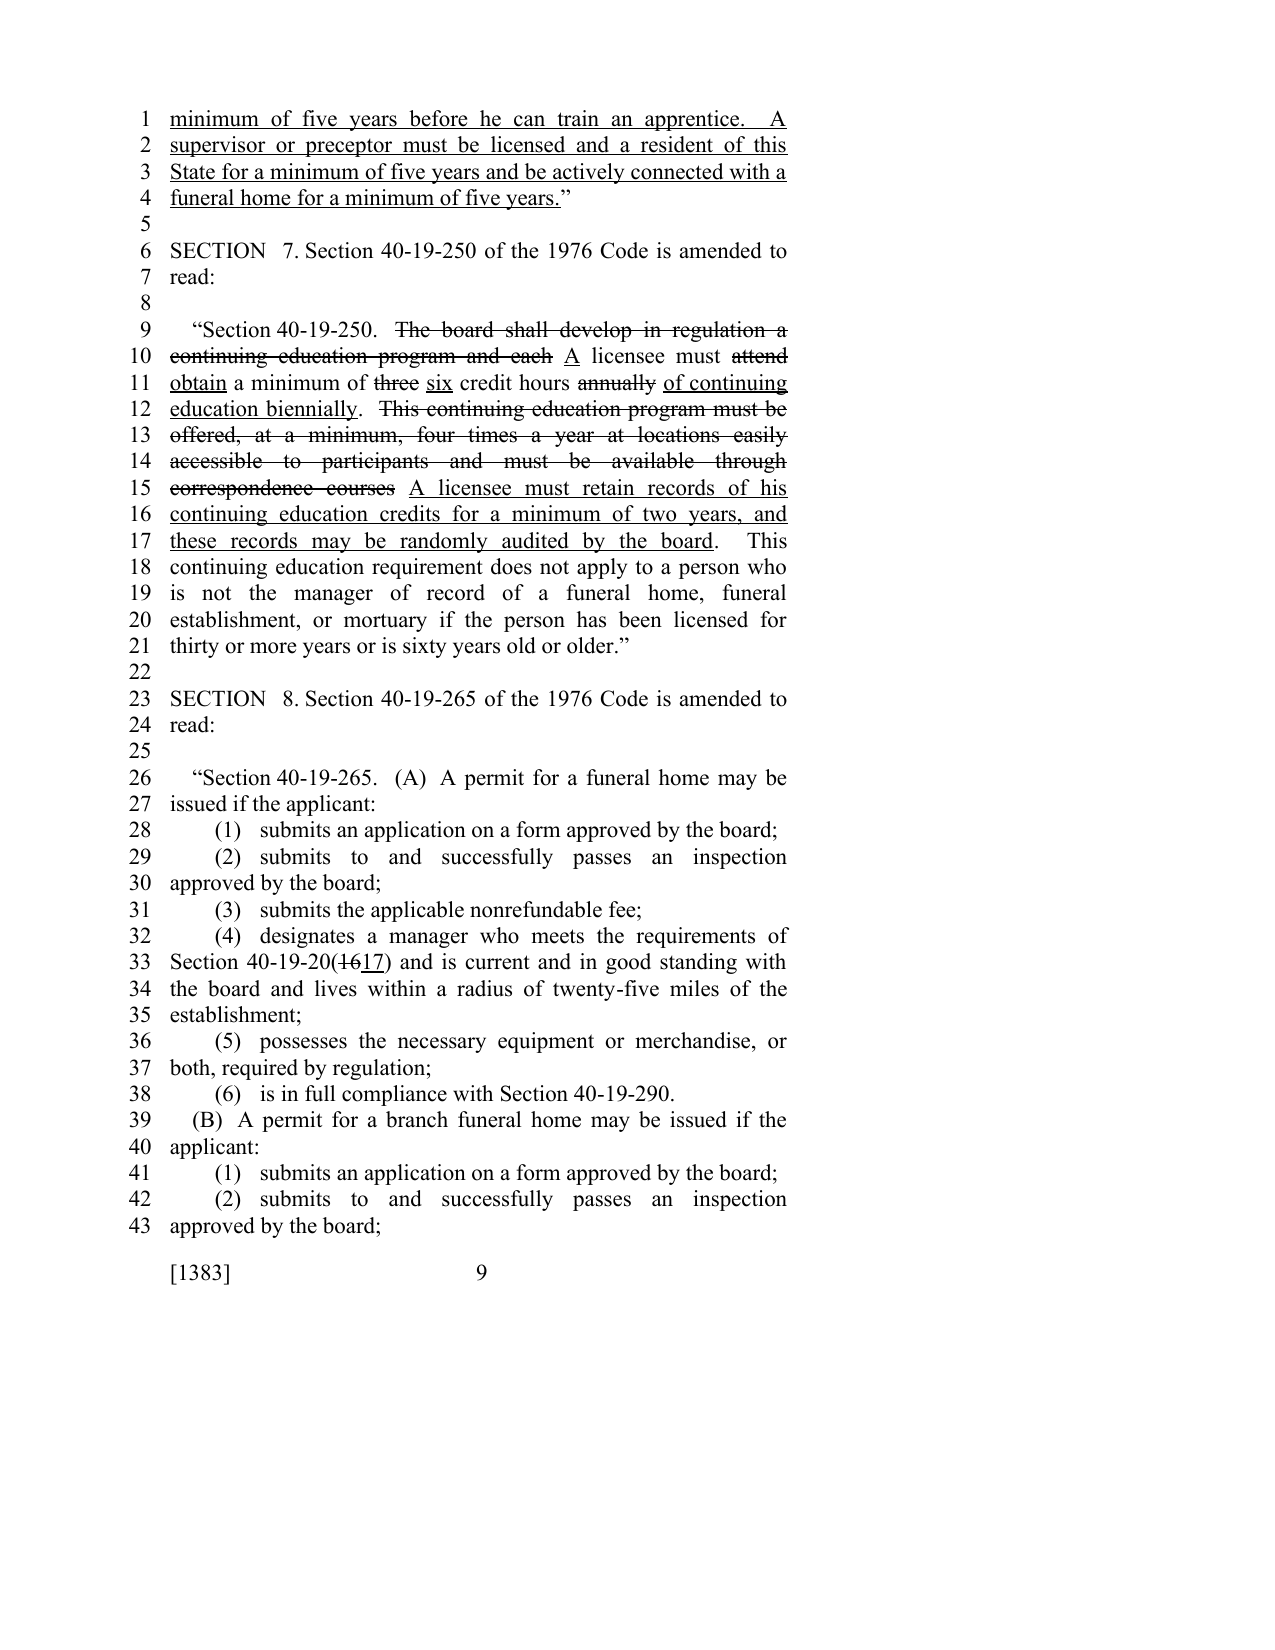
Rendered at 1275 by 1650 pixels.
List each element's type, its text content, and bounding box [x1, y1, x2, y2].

text (1) submits an application on a form approved by the board; [169, 1159, 787, 1186]
text (6) is in full compliance with Section 40-19-290. [169, 1080, 787, 1106]
text (3) submits the applicable nonrefundable fee; [169, 896, 787, 922]
text (5) possesses the necessary equipment or merchandise, or both, required by regulation; [169, 1027, 787, 1080]
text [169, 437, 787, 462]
text “Section 40-19-265. (A) A permit for a funeral home may be issued if the applicant: [169, 764, 787, 817]
text “Section 40-19-250. The board shall develop in regulation a continuing education program and each A licensee must attend obtain a minimum of three six credit hours annually of continuing education biennially. This continuing education program must be offered, at a minimum, four times a year at locations easily accessible to participants and must be available through correspondence courses A licensee must retain records of his continuing education credits for a minimum of two years, and these records may be randomly audited by the board. This continuing education requirement does not apply to a person who is not the manager of record of a funeral home, funeral establishment, or mortuary if the person has been licensed for thirty or more years or is sixty years old or older.” [169, 524, 787, 658]
text (1) submits an application on a form approved by the board; [169, 817, 787, 843]
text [169, 129, 787, 154]
text “Section 40-19-250. The board shall develop in regulation a continuing education program and each A licensee must attend obtain a minimum of three six credit hours annually of continuing education biennially. This continuing education program must be offered, at a minimum, four times a year at locations easily accessible to participants and must be available through correspondence courses A licensee must retain records of his continuing education credits for a minimum of two years, and these records may be randomly audited by the board. This continuing education requirement does not apply to a person who is not the manager of record of a funeral home, funeral establishment, or mortuary if the person has been licensed for thirty or more years or is sixty years old or older.” [169, 316, 787, 436]
text (4) designates a manager who meets the requirements of Section 40-19-20(1617) and is current and in good standing with the board and lives within a radius of twenty-five miles of the establishment; [169, 922, 787, 1027]
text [169, 105, 787, 128]
text (2) submits to and successfully passes an inspection approved by the board; [169, 1186, 787, 1238]
text SECTION 8. Section 40-19-265 of the 1976 Code is amended to read: [169, 685, 787, 737]
text SECTION 7. Section 40-19-250 of the 1976 Code is amended to read: [169, 237, 787, 289]
text (2) submits to and successfully passes an inspection approved by the board; [169, 843, 787, 896]
text (B) A permit for a branch funeral home may be issued if the applicant: [169, 1106, 787, 1159]
